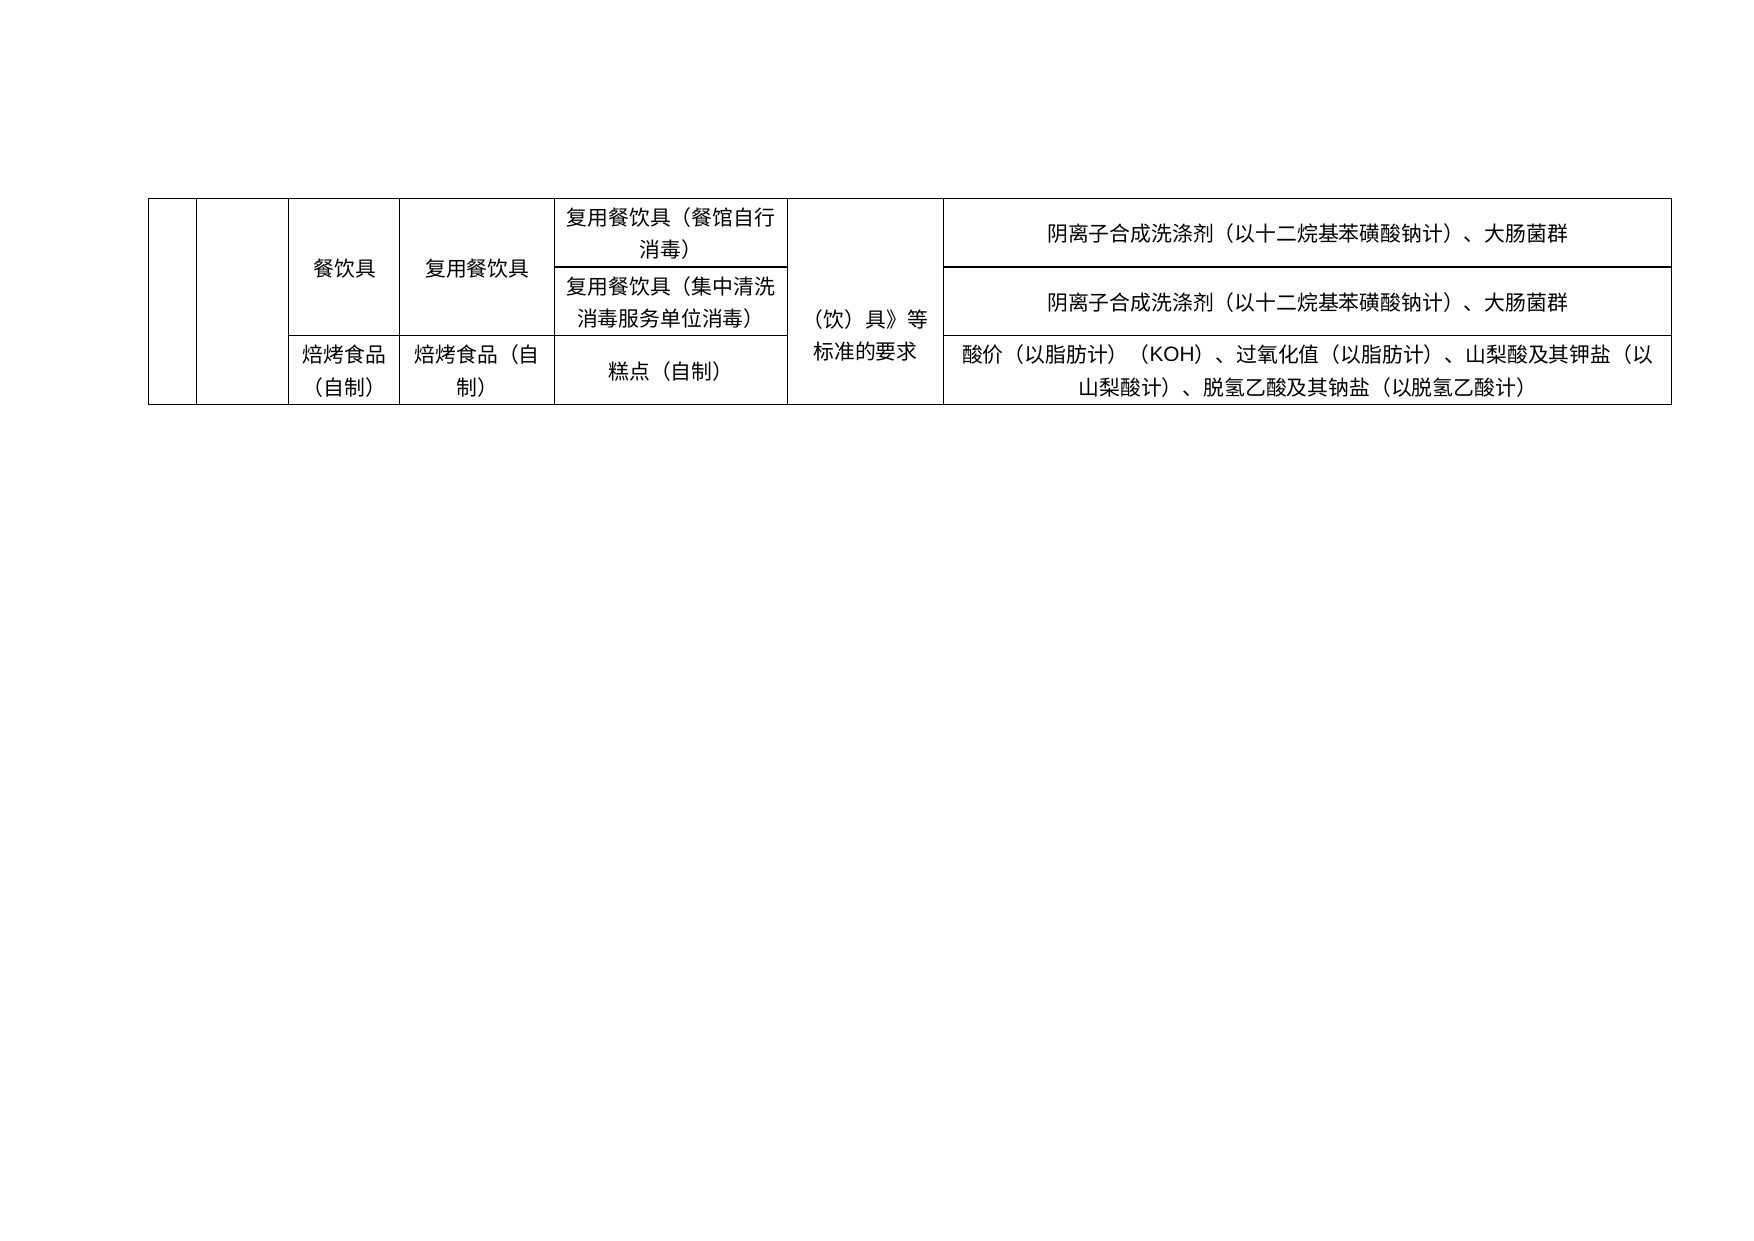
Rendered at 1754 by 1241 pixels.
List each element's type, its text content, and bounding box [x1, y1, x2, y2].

table_cell 复用餐饮具 [400, 199, 554, 335]
table_cell 复用餐饮具（餐馆自行消毒） [555, 199, 787, 266]
table_cell 阴离子合成洗涤剂（以十二烷基苯磺酸钠计）、大肠菌群 [944, 268, 1671, 335]
table_cell 焙烤食品（自制） [289, 336, 399, 404]
table_cell 阴离子合成洗涤剂（以十二烷基苯磺酸钠计）、大肠菌群 [944, 199, 1671, 266]
table_cell 糕点（自制） [555, 336, 787, 404]
table_cell 酸价（以脂肪计）（KOH）、过氧化值（以脂肪计）、山梨酸及其钾盐（以山梨酸计）、脱氢乙酸及其钠盐（以脱氢乙酸计） [944, 336, 1671, 404]
table_cell 复用餐饮具（集中清洗消毒服务单位消毒） [555, 268, 787, 335]
table_cell 餐饮具 [289, 199, 399, 335]
table_cell 焙烤食品（自制） [400, 336, 554, 404]
